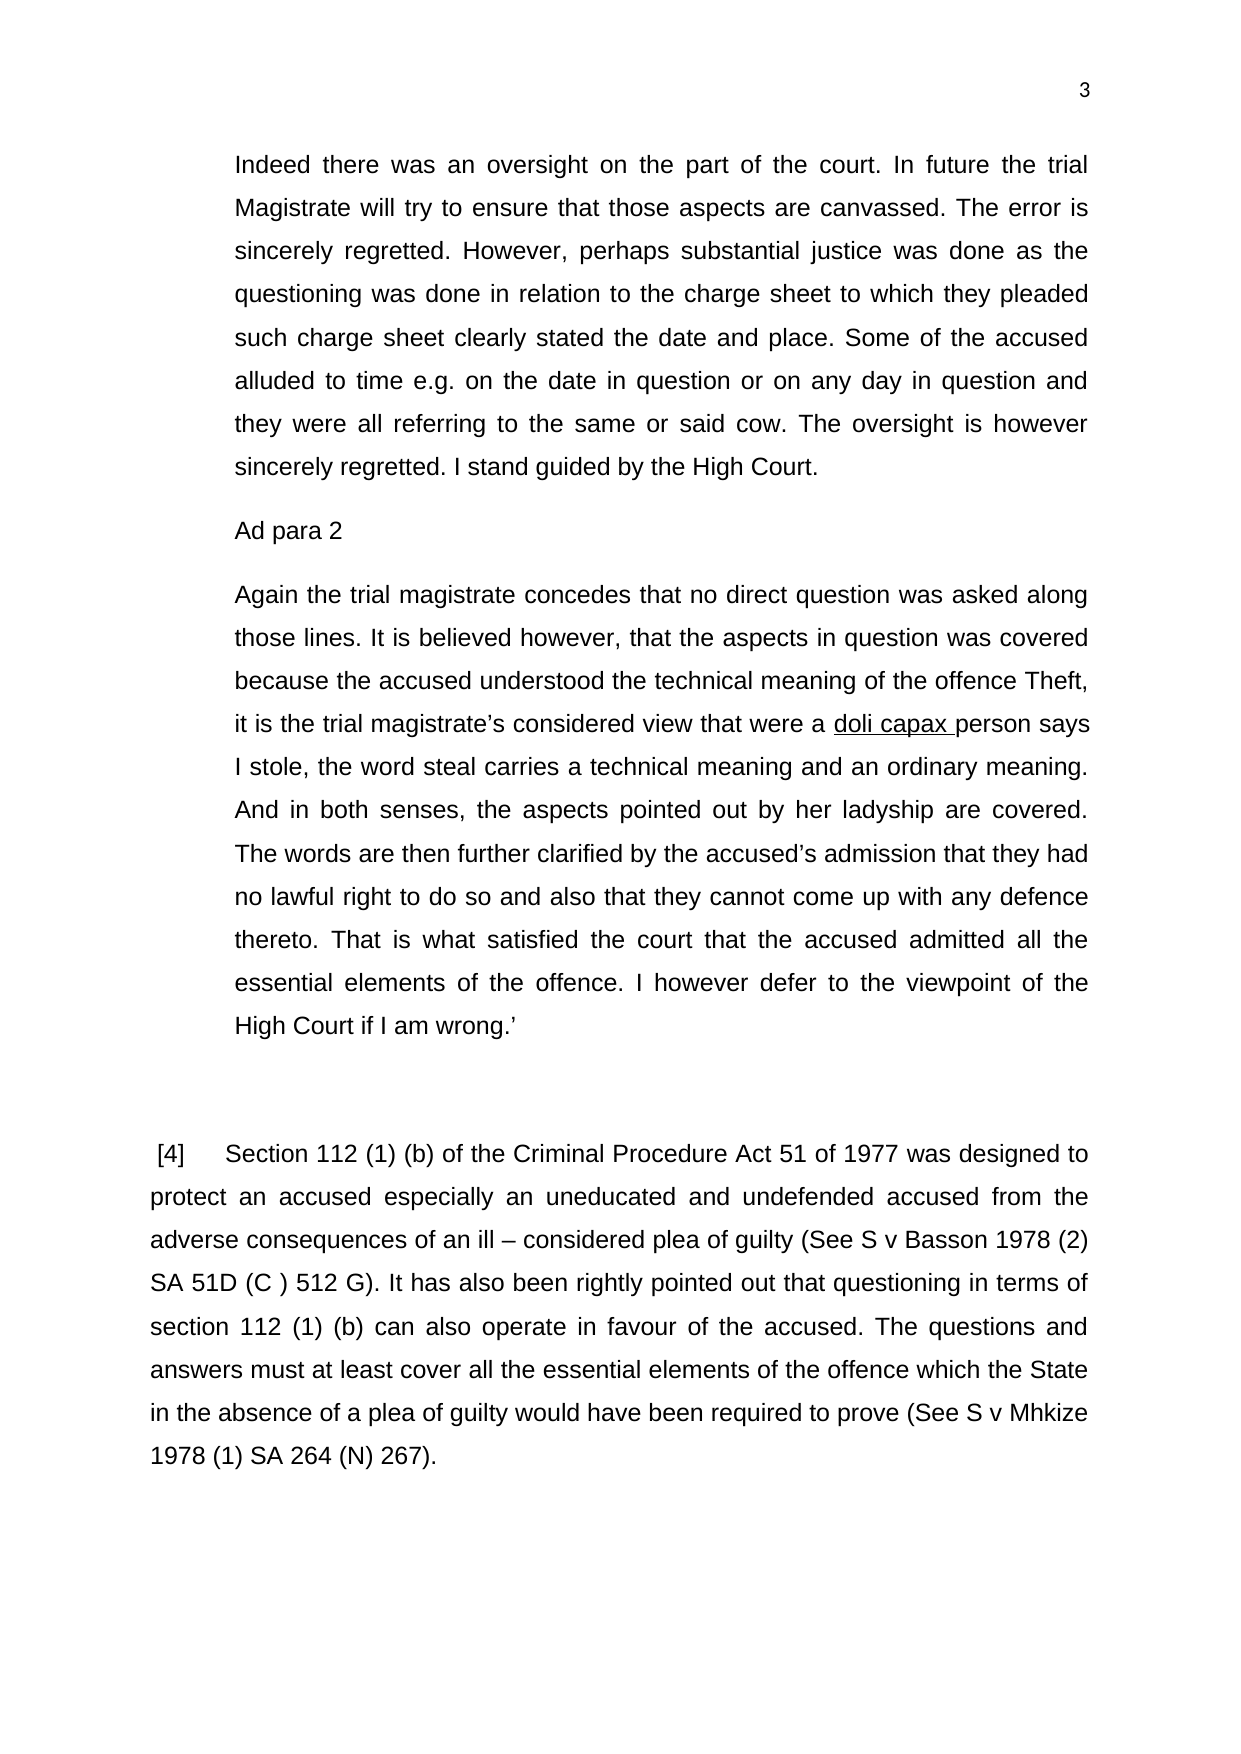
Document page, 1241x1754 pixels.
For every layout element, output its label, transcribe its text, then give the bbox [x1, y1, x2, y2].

text Ad para 2 [150, 516, 1090, 544]
text Indeed there was an oversight on the part of the court. In future the trial Magistrate will try to ensure that those aspects are canvassed. The error is sincerely regretted. However, perhaps substantial justice was done as the questioning was done in relation to the charge sheet to which they pleaded such charge sheet clearly stated the date and place. Some of the accused alluded to time e.g. on the date in question or on any day in question and they were all referring to the same or said cow. The oversight is however sincerely regretted. I stand guided by the High Court. [150, 150, 1090, 481]
text [4] Section 112 (1) (b) of the Criminal Procedure Act 51 of 1977 was designed to protect an accused especially an uneducated and undefended accused from the adverse consequences of an ill – considered plea of guilty (See S v Basson 1978 (2) SA 51D (C ) 512 G). It has also been rightly pointed out that questioning in terms of section 112 (1) (b) can also operate in favour of the accused. The questions and answers must at least cover all the essential elements of the offence which the State in the absence of a plea of guilty would have been required to prove (See S v Mhkize 1978 (1) SA 264 (N) 267). [150, 1139, 1090, 1469]
text Again the trial magistrate concedes that no direct question was asked along those lines. It is believed however, that the aspects in question was covered because the accused understood the technical meaning of the offence Theft, it is the trial magistrate’s considered view that were a doli capax person says I stole, the word steal carries a technical meaning and an ordinary meaning. And in both senses, the aspects pointed out by her ladyship are covered. The words are then further clarified by the accused’s admission that they had no lawful right to do so and also that they cannot come up with any defence thereto. That is what satisfied the court that the accused admitted all the essential elements of the offence. I however defer to the viewpoint of the High Court if I am wrong.’ [150, 580, 1090, 1040]
